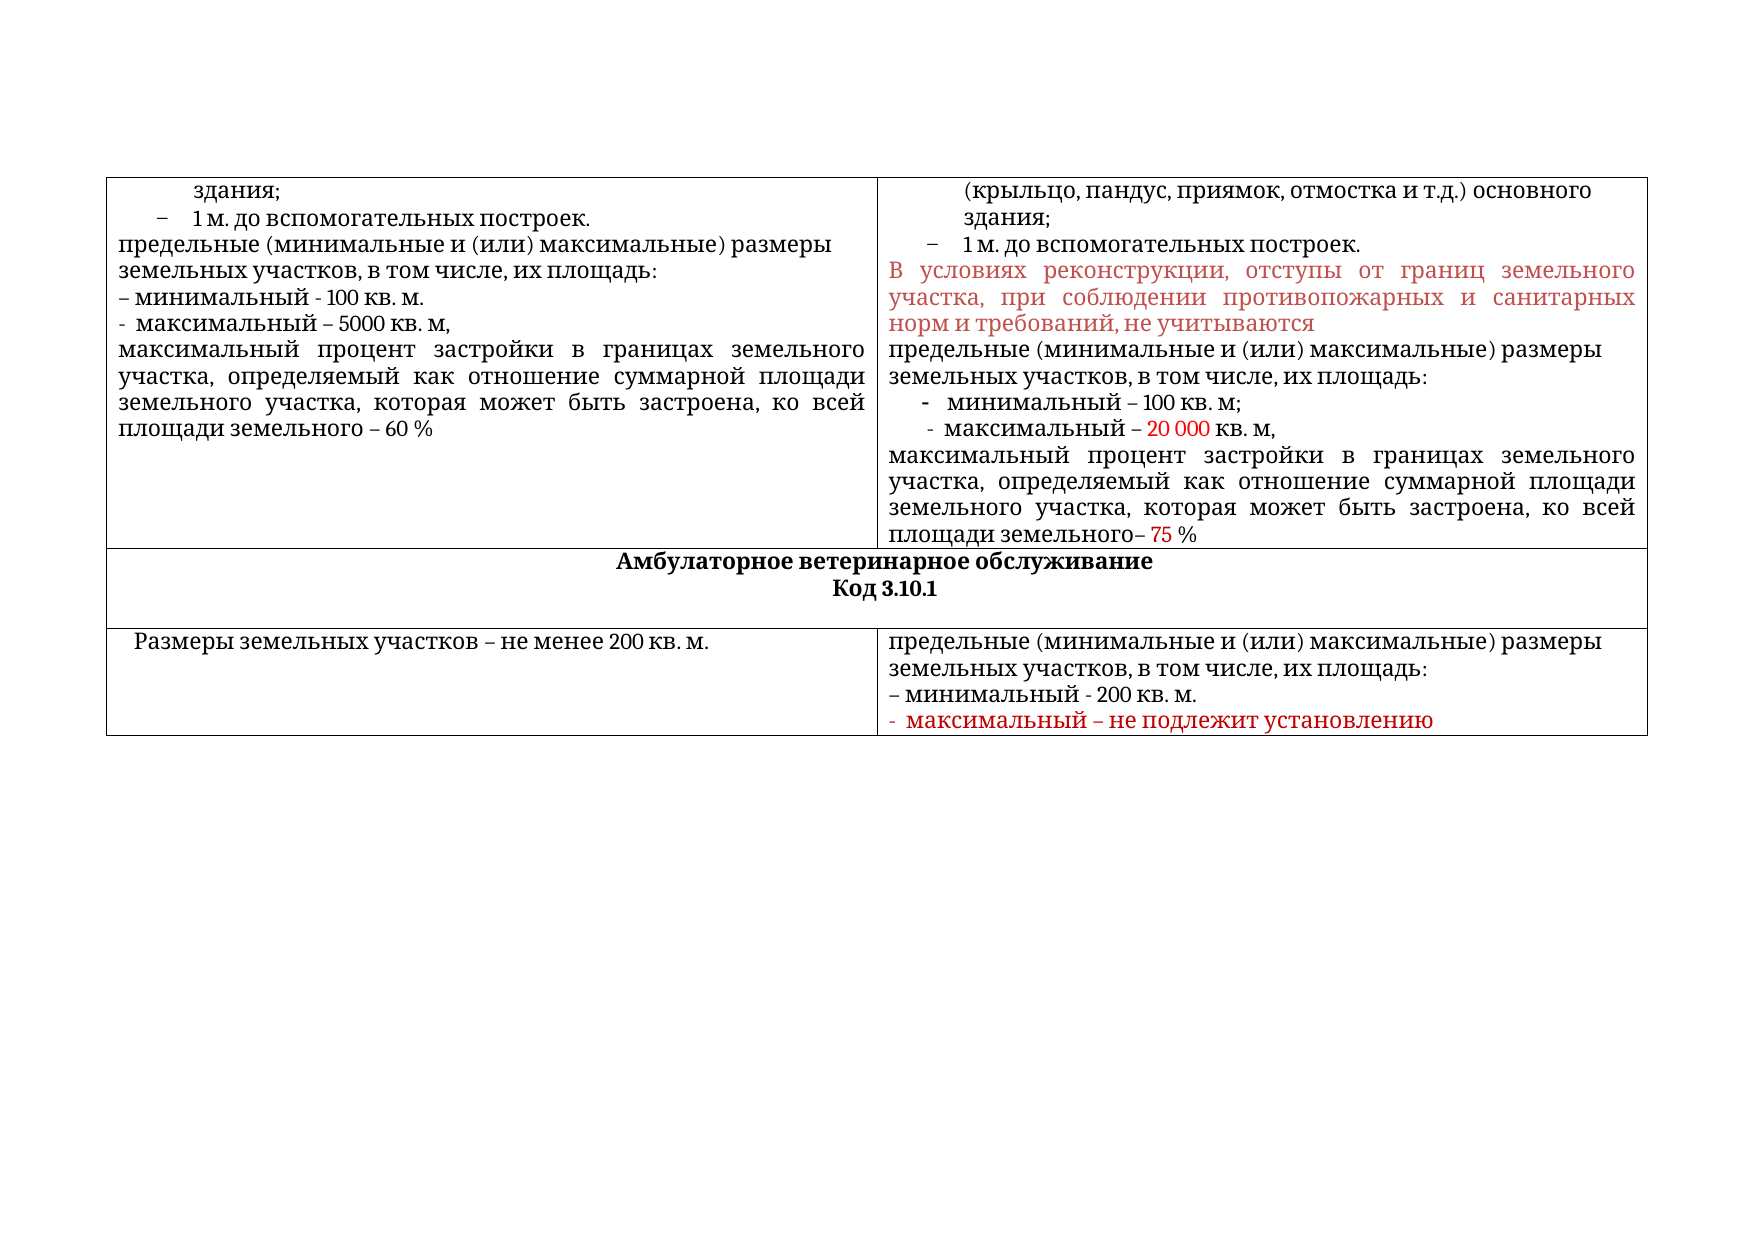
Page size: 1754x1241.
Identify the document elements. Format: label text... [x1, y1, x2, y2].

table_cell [107, 178, 877, 548]
table_cell предельные (минимальные и (или) максимальные) размеры земельных участков, в том числе, их площадь: – минимальный - 200 кв. м. - максимальный – не подлежит установлению [878, 629, 1647, 734]
table_cell Амбулаторное ветеринарное обслуживание Код 3.10.1 [107, 549, 1647, 628]
table_cell Размеры земельных участков – не менее 200 кв. м. [107, 629, 877, 734]
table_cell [878, 178, 1647, 548]
